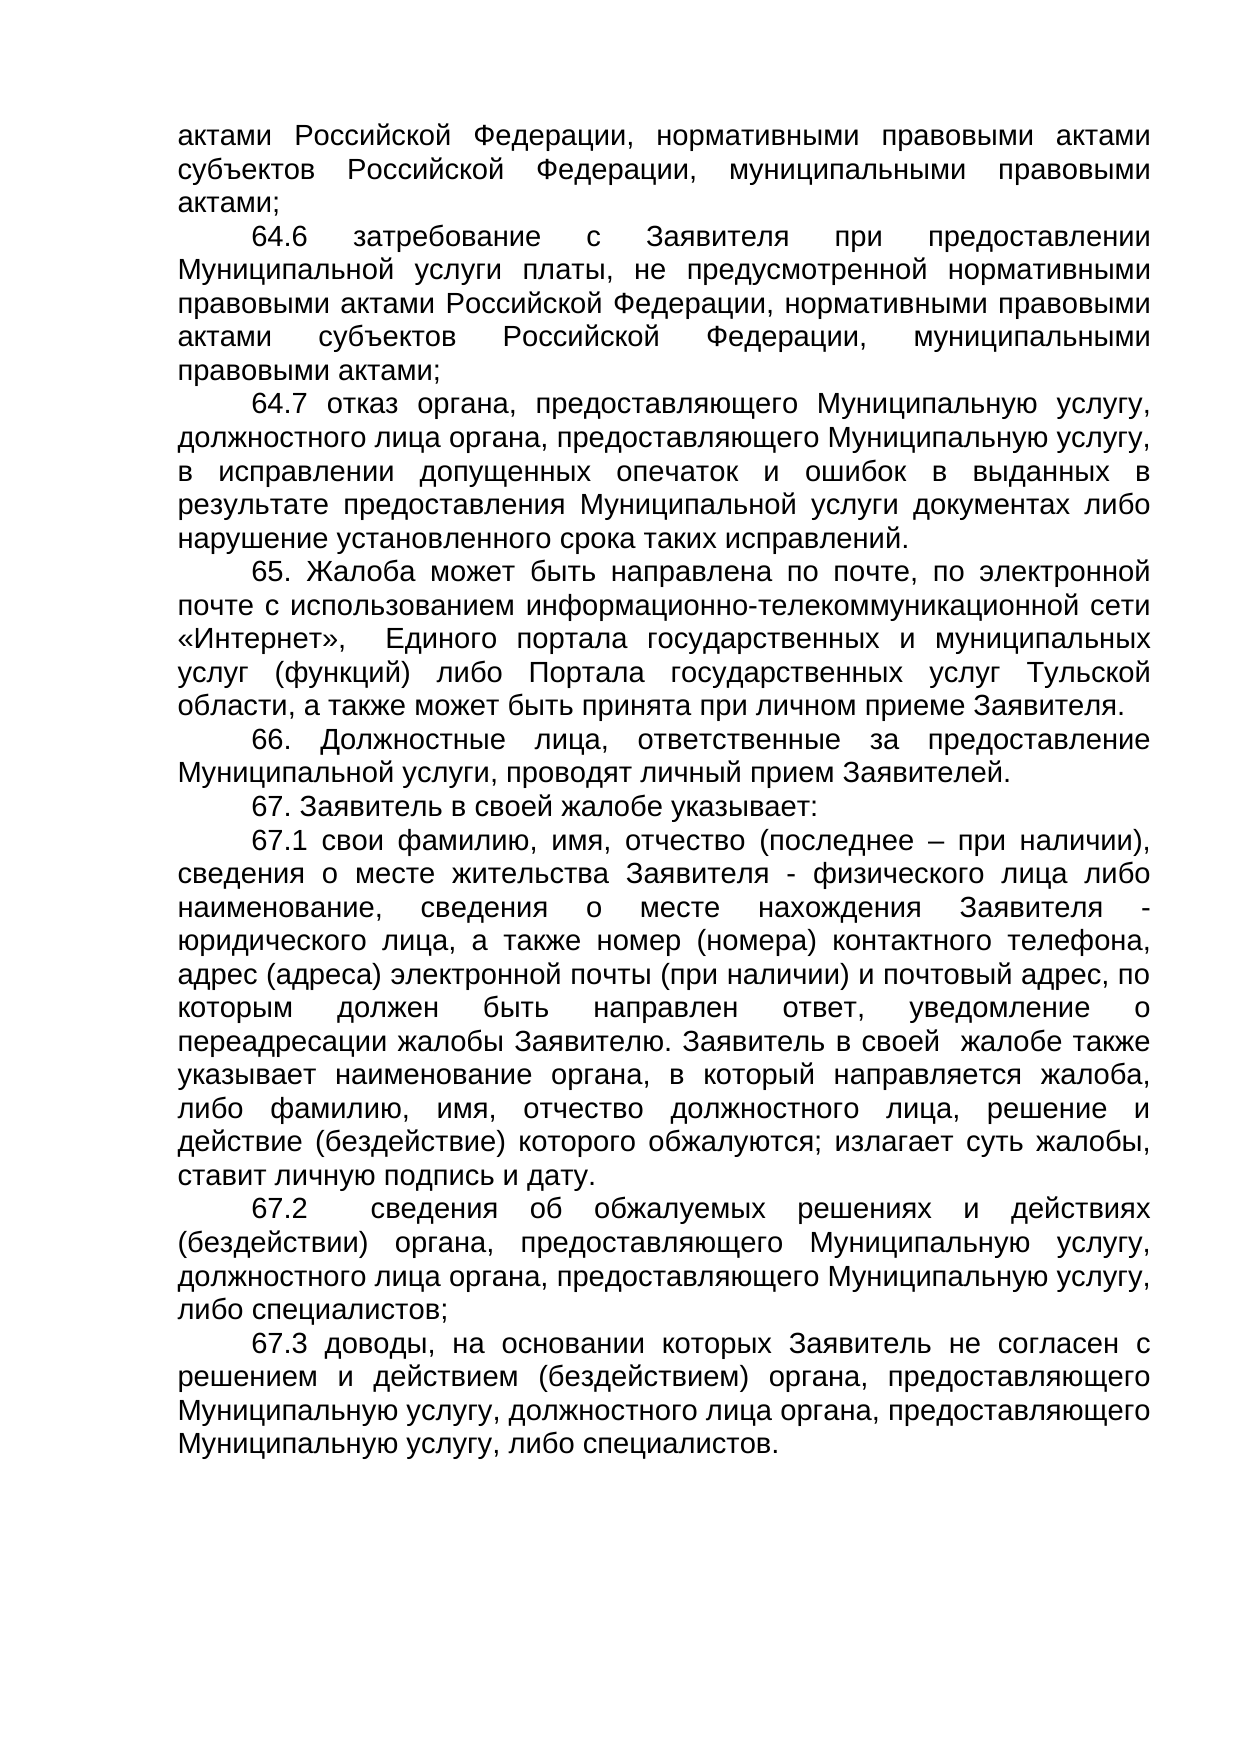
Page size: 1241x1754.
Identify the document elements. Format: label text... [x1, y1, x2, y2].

text 65. Жалоба может быть направлена по почте, по электронной почте с использованием информационно-телекоммуникационной сети «Интернет», Единого портала государственных и муниципальных услуг (функций) либо Портала государственных услуг Тульской области, а также может быть принята при личном приеме Заявителя. [177, 554, 1152, 722]
text 67.1 свои фамилию, имя, отчество (последнее – при наличии), сведения о месте жительства Заявителя - физического лица либо наименование, сведения о месте нахождения Заявителя - юридического лица, а также номер (номера) контактного телефона, адрес (адреса) электронной почты (при наличии) и почтовый адрес, по которым должен быть направлен ответ, уведомление о переадресации жалобы Заявителю. Заявитель в своей жалобе также указывает наименование органа, в который направляется жалоба, либо фамилию, имя, отчество должностного лица, решение и действие (бездействие) которого обжалуются; излагает суть жалобы, ставит личную подпись и дату. [177, 822, 1152, 1191]
text 67.3 доводы, на основании которых Заявитель не согласен с решением и действием (бездействием) органа, предоставляющего Муниципальную услугу, должностного лица органа, предоставляющего Муниципальную услугу, либо специалистов. [177, 1326, 1152, 1460]
text 64.7 отказ органа, предоставляющего Муниципальную услугу, должностного лица органа, предоставляющего Муниципальную услугу, в исправлении допущенных опечаток и ошибок в выданных в результате предоставления Муниципальной услуги документах либо нарушение установленного срока таких исправлений. [177, 386, 1152, 554]
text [177, 118, 1152, 219]
text 64.6 затребование с Заявителя при предоставлении Муниципальной услуги платы, не предусмотренной нормативными правовыми актами Российской Федерации, нормативными правовыми актами субъектов Российской Федерации, муниципальными правовыми актами; [177, 219, 1152, 386]
text 67. Заявитель в своей жалобе указывает: [177, 789, 1152, 822]
text 66. Должностные лица, ответственные за предоставление Муниципальной услуги, проводят личный прием Заявителей. [177, 722, 1152, 789]
text 67.2 сведения об обжалуемых решениях и действиях (бездействии) органа, предоставляющего Муниципальную услугу, должностного лица органа, предоставляющего Муниципальную услугу, либо специалистов; [177, 1191, 1152, 1326]
